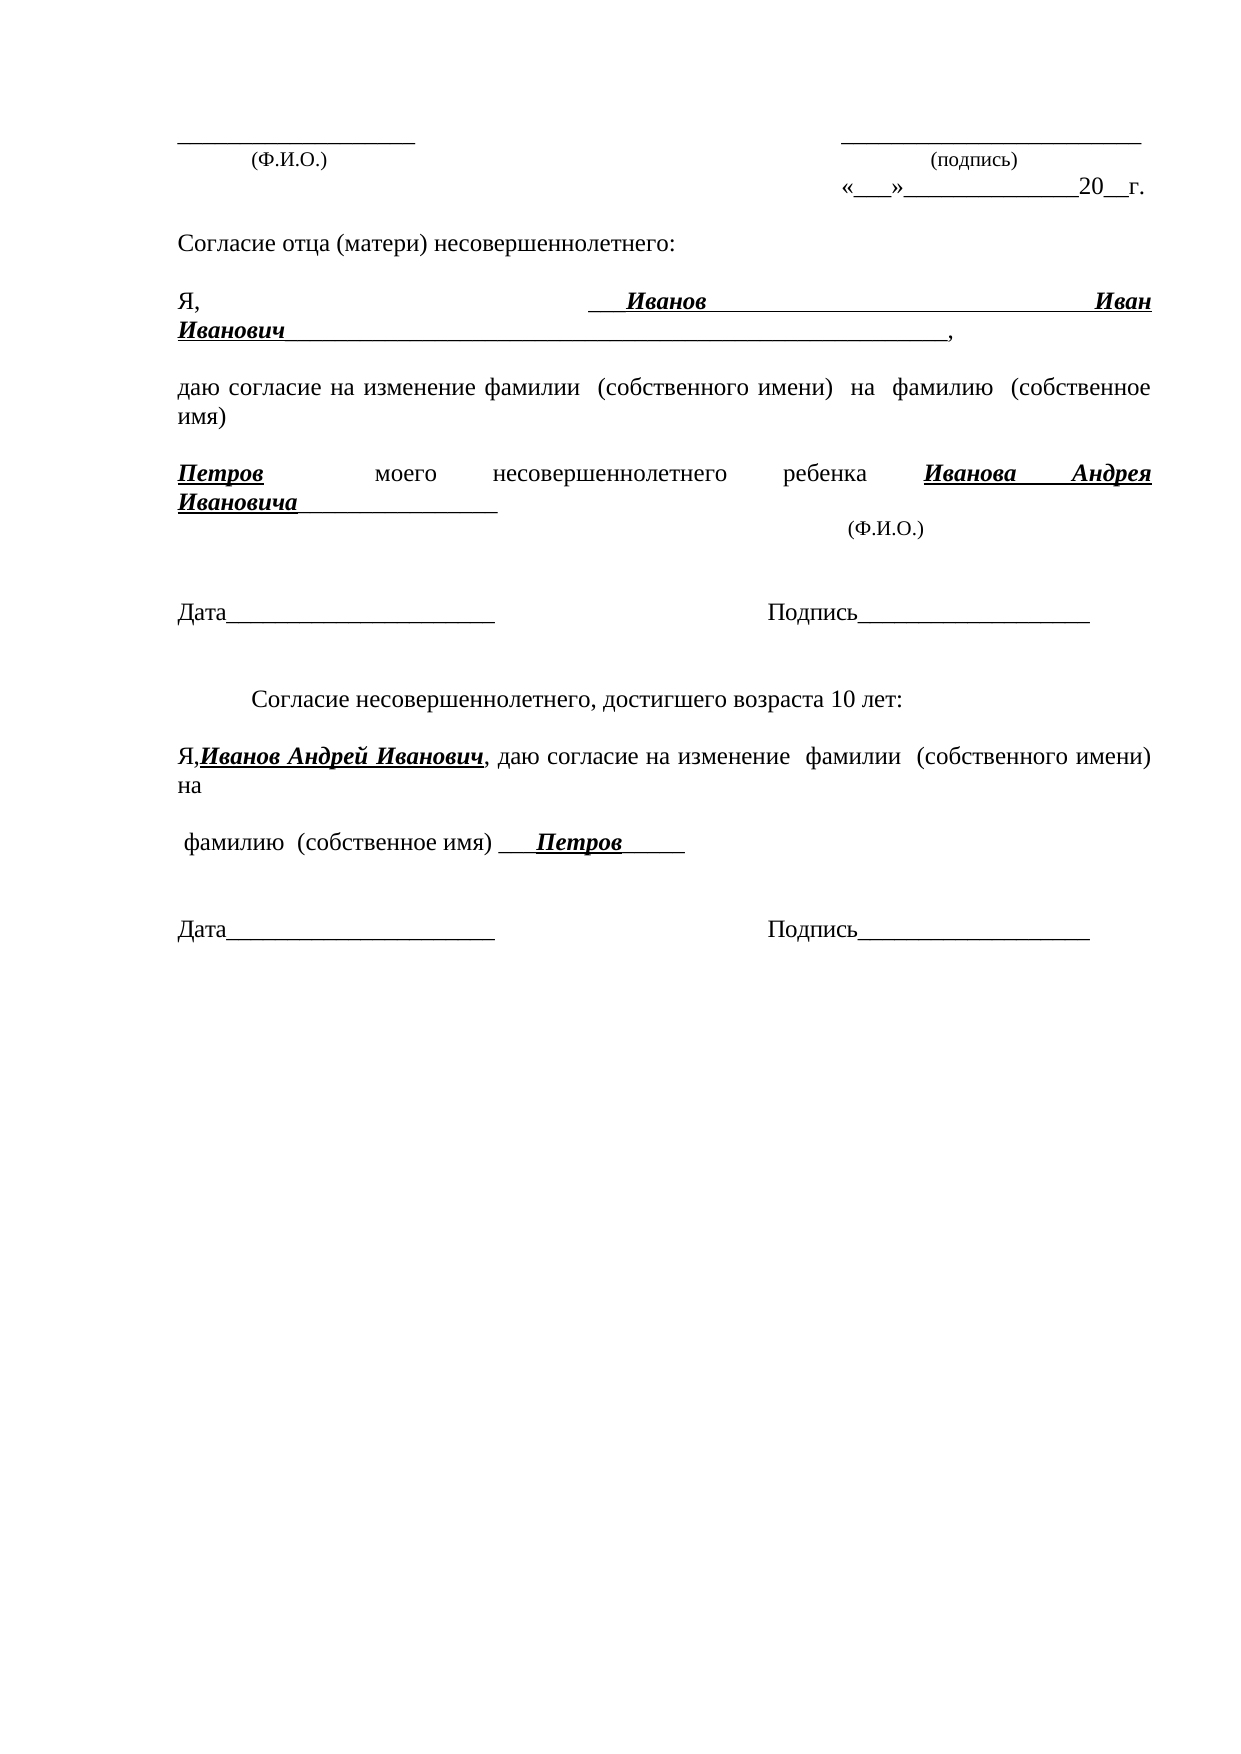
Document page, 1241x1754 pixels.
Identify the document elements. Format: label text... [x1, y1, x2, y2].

text ___________________ ________________________ [177, 118, 1152, 147]
text Дата______________________ Подпись___________________ [177, 914, 1152, 942]
text Дата______________________ Подпись___________________ [177, 597, 1152, 626]
text (Ф.И.О.) [546, 516, 1152, 540]
text даю согласие на изменение фамилии (собственного имени) на фамилию (собственное имя) [177, 372, 1152, 430]
text фамилию (собственное имя) ___Петров_____ [177, 827, 1152, 856]
text Петров моего несовершеннолетнего ребенка Иванова Андрея Ивановича________________ [177, 458, 1152, 516]
text Я, ___Иванов Иван Иванович_____________________________________________________, [177, 286, 1152, 343]
text Согласие отца (матери) несовершеннолетнего: [177, 228, 1152, 257]
text (Ф.И.О.) (подпись) «___»______________20__г. [177, 147, 1152, 200]
text Я,Иванов Андрей Иванович, даю согласие на изменение фамилии (собственного имени) на [177, 741, 1152, 799]
text Согласие несовершеннолетнего, достигшего возраста 10 лет: [177, 684, 1152, 712]
